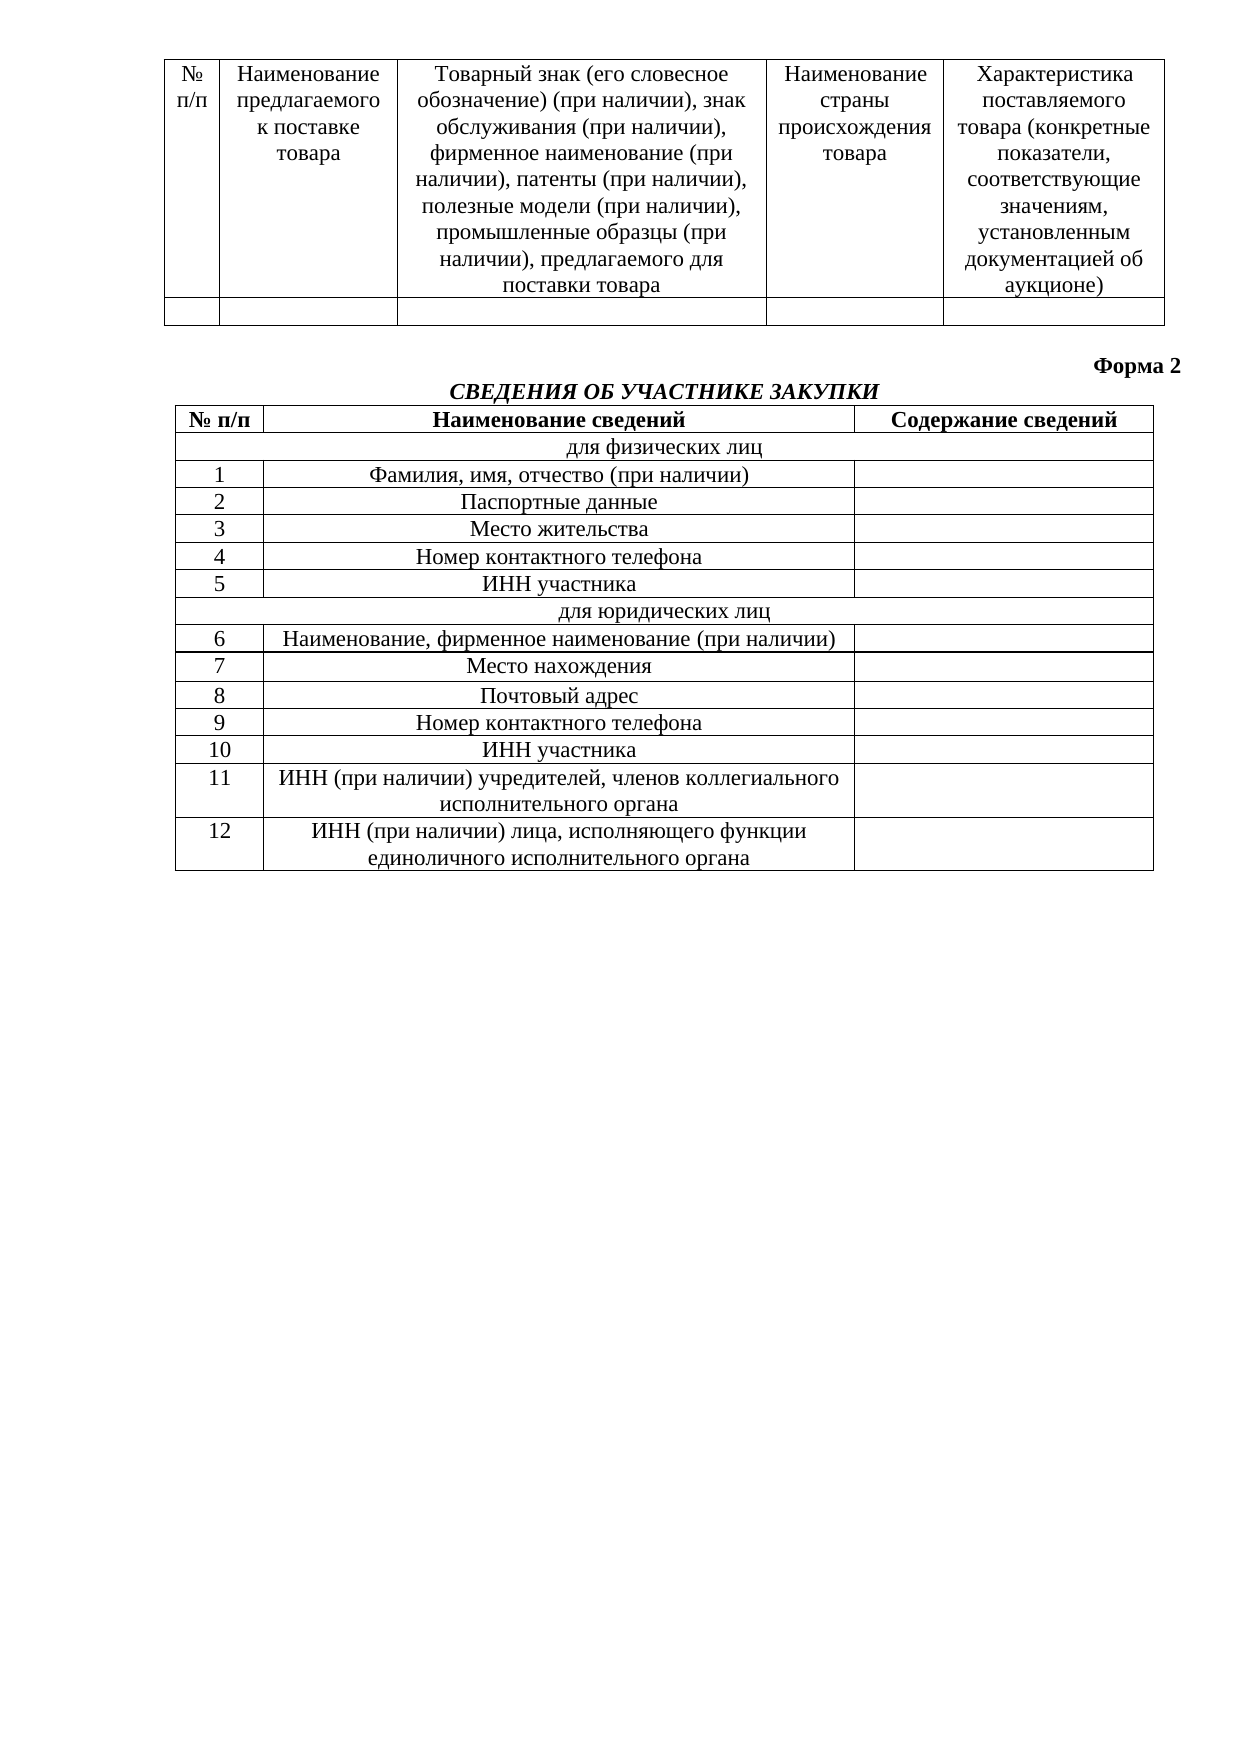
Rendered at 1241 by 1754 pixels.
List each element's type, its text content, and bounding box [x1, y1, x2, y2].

table_cell ИНН (при наличии) лица, исполняющего функции единоличного исполнительного органа [264, 818, 854, 870]
table_cell 8 [176, 682, 263, 708]
table_header № п/п [165, 60, 219, 297]
table_cell ИНН участника [264, 736, 854, 763]
table_cell Паспортные данные [264, 488, 854, 514]
table_cell Место жительства [264, 515, 854, 542]
text СВЕДЕНИЯ ОБ УЧАСТНИКЕ ЗАКУПКИ [148, 378, 1181, 405]
table_cell 5 [176, 570, 263, 597]
table_cell ИНН (при наличии) учредителей, членов коллегиального исполнительного органа [264, 764, 854, 817]
table_cell Фамилия, имя, отчество (при наличии) [264, 461, 854, 487]
table_cell 10 [176, 736, 263, 763]
table_header Наименование сведений [264, 406, 854, 432]
table_cell 4 [176, 543, 263, 569]
table_cell [767, 298, 943, 325]
table_cell [855, 764, 1153, 817]
table_cell [855, 709, 1153, 735]
table_cell 12 [176, 818, 263, 870]
table_cell [855, 818, 1153, 870]
table_cell [220, 298, 397, 325]
table_cell Наименование, фирменное наименование (при наличии) [264, 625, 854, 651]
table_header Наименование страны происхождения товара [767, 60, 943, 297]
text Форма 2 [148, 352, 1181, 378]
table_header Товарный знак (его словесное обозначение) (при наличии), знак обслуживания (при наличии), фирменное наименование (при наличии), патенты (при наличии), полезные модели (при наличии), промышленные образцы (при наличии), предлагаемого для поставки товара [398, 60, 766, 297]
table_cell [855, 461, 1153, 487]
table_cell 7 [176, 653, 263, 681]
table_header Наименование предлагаемого к поставке товара [220, 60, 397, 297]
table_header Содержание сведений [855, 406, 1153, 432]
table_cell [855, 653, 1153, 681]
table_cell Номер контактного телефона [264, 543, 854, 569]
table_cell для физических лиц [176, 433, 1153, 459]
table_cell 11 [176, 764, 263, 817]
table_cell [398, 298, 766, 325]
table_header Характеристика поставляемого товара (конкретные показатели, соответствующие значениям, установленным документацией об аукционе) [944, 60, 1164, 297]
table_cell 1 [176, 461, 263, 487]
table_cell 2 [176, 488, 263, 514]
table_cell 6 [176, 625, 263, 651]
table_cell ИНН участника [264, 570, 854, 597]
table_cell [855, 570, 1153, 597]
table_cell для юридических лиц [176, 598, 1153, 624]
table_cell 9 [176, 709, 263, 735]
table_cell [855, 682, 1153, 708]
table_cell 3 [176, 515, 263, 542]
table_cell [855, 488, 1153, 514]
table_header № п/п [176, 406, 263, 432]
table_cell [944, 298, 1164, 325]
table_cell [165, 298, 219, 325]
table_cell [855, 543, 1153, 569]
table_cell Почтовый адрес [264, 682, 854, 708]
table_cell [855, 515, 1153, 542]
table_cell [855, 625, 1153, 651]
table_cell [855, 736, 1153, 763]
table_cell Место нахождения [264, 653, 854, 681]
table_cell Номер контактного телефона [264, 709, 854, 735]
